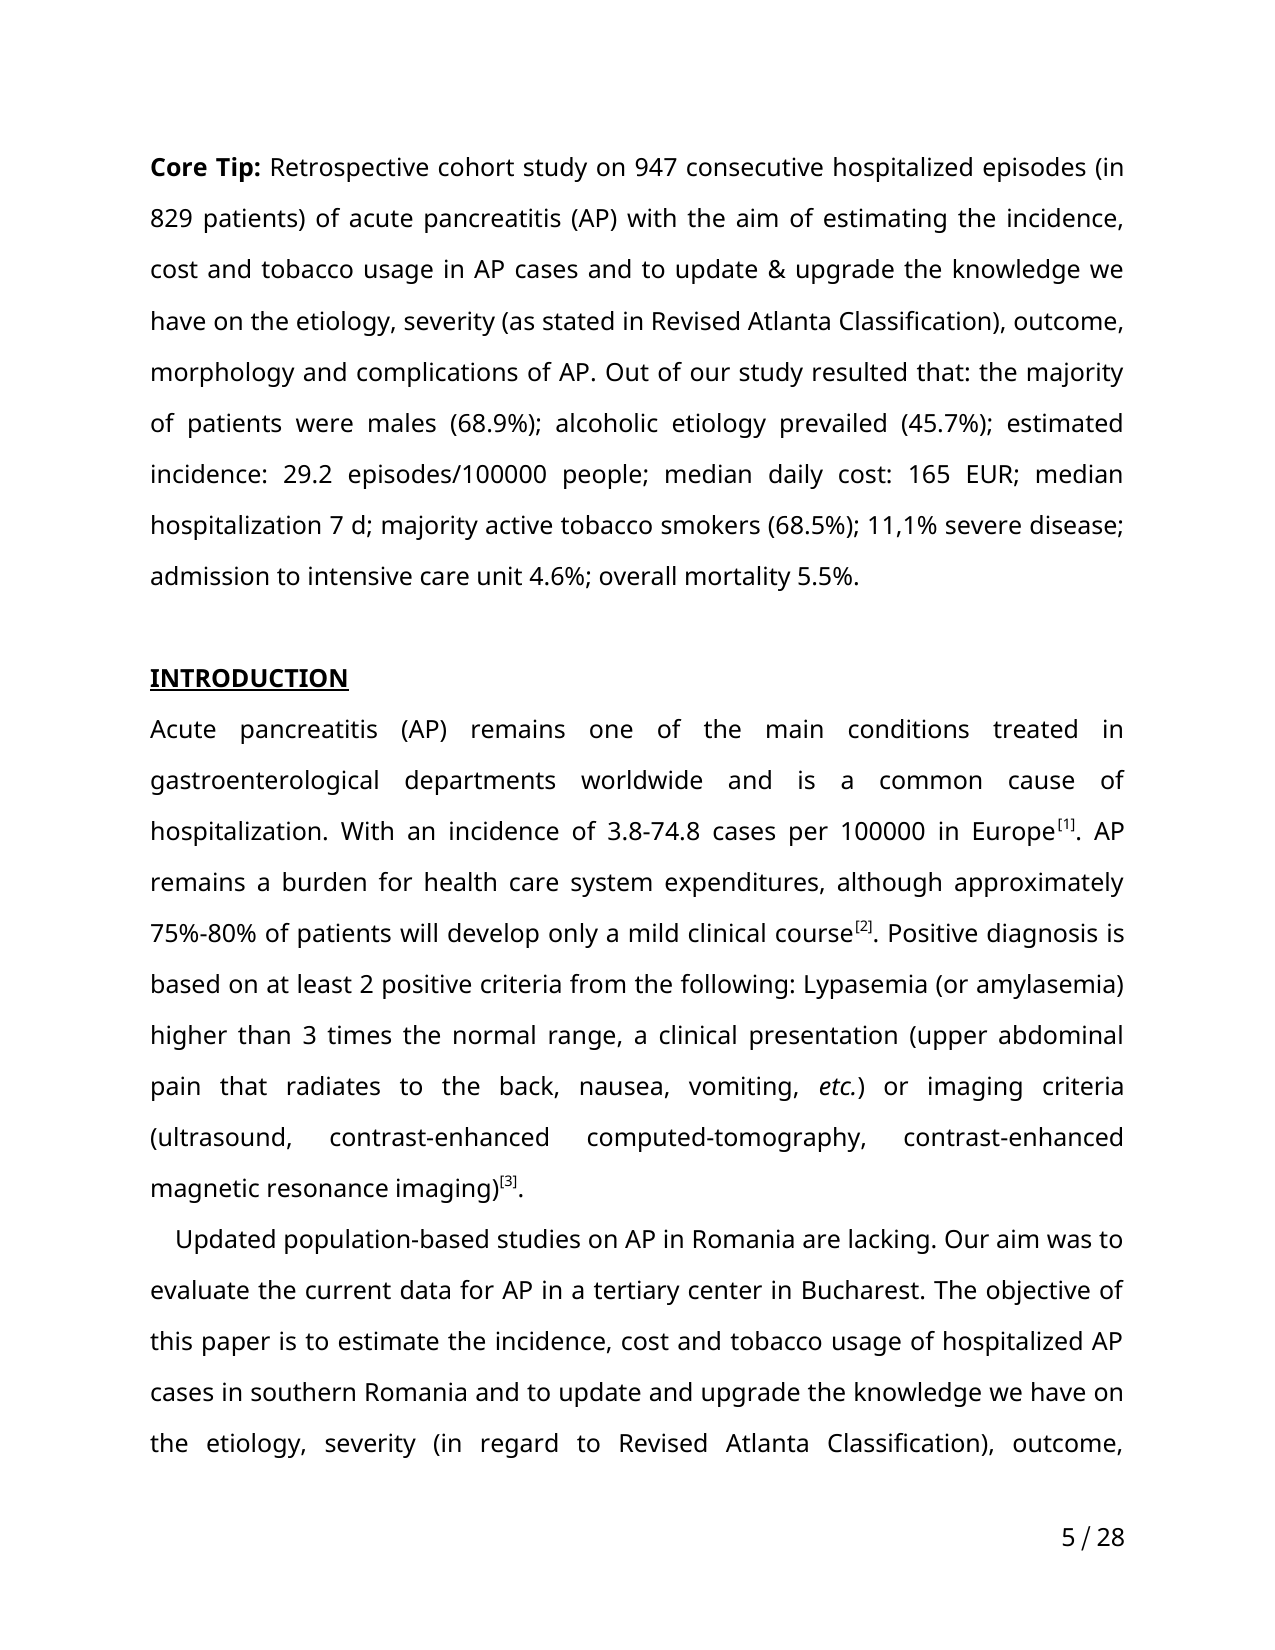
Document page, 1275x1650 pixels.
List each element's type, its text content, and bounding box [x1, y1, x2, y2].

text Acute pancreatitis (AP) remains one of the main conditions treated in gastroenterological departments worldwide and is a common cause of hospitalization. With an incidence of 3.8-74.8 cases per 100000 in Europe[1]. AP remains a burden for health care system expenditures, although approximately 75%-80% of patients will develop only a mild clinical course[2]. Positive diagnosis is based on at least 2 positive criteria from the following: Lypasemia (or amylasemia) higher than 3 times the normal range, a clinical presentation (upper abdominal pain that radiates to the back, nausea, vomiting, etc.) or imaging criteria (ultrasound, contrast-enhanced computed-tomography, contrast-enhanced magnetic resonance imaging)[3]. [150, 711, 1125, 1205]
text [150, 1222, 1125, 1460]
text INTRODUCTION [150, 660, 1125, 694]
text Core Tip: Retrospective cohort study on 947 consecutive hospitalized episodes (in 829 patients) of acute pancreatitis (AP) with the aim of estimating the incidence, cost and tobacco usage in AP cases and to update & upgrade the knowledge we have on the etiology, severity (as stated in Revised Atlanta Classification), outcome, morphology and complications of AP. Out of our study resulted that: the majority of patients were males (68.9%); alcoholic etiology prevailed (45.7%); estimated incidence: 29.2 episodes/100000 people; median daily cost: 165 EUR; median hospitalization 7 d; majority active tobacco smokers (68.5%); 11,1% severe disease; admission to intensive care unit 4.6%; overall mortality 5.5%. [150, 150, 1125, 592]
